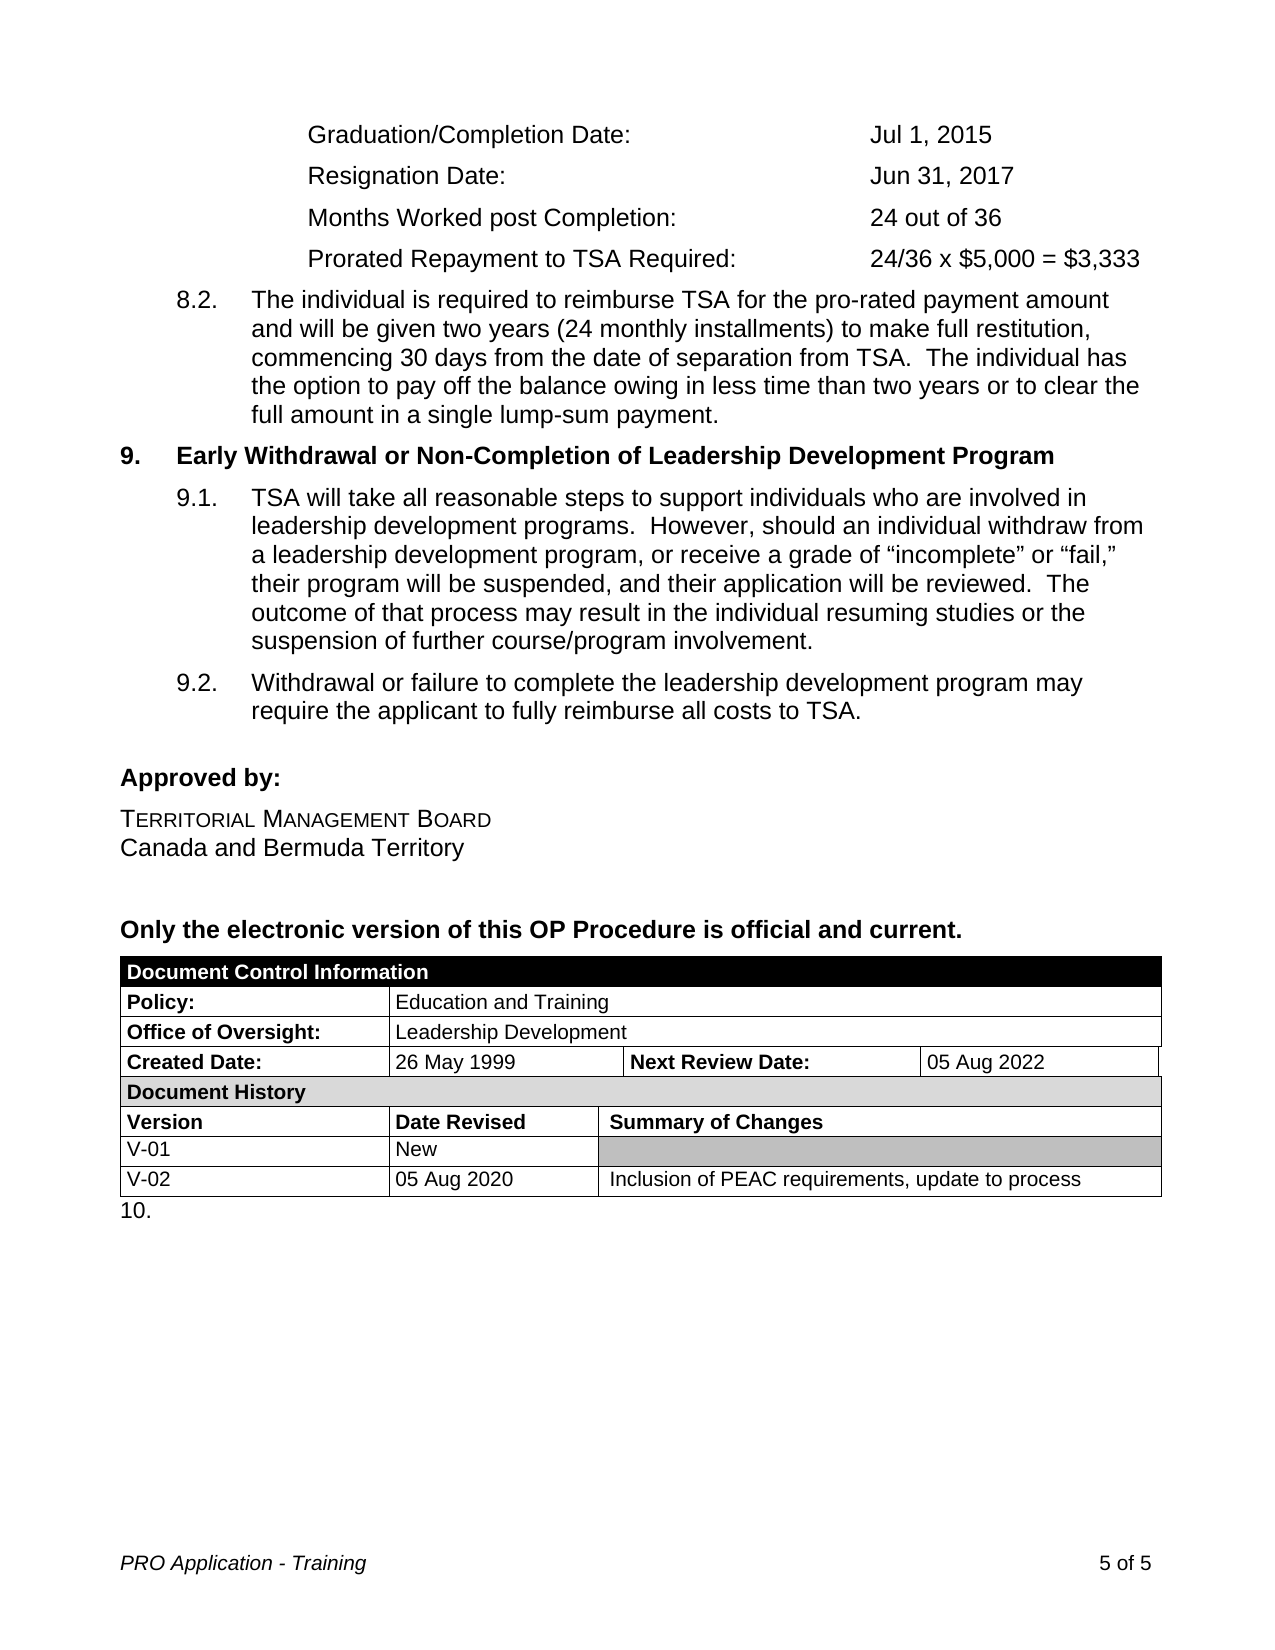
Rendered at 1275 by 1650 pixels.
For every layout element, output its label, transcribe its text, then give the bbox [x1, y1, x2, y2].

list Graduation/Completion Date: Jul 1, 2015 [214, 120, 1155, 149]
table_cell Next Review Date: [624, 1047, 920, 1076]
list Prorated Repayment to TSA Required: 24/36 x $5,000 = $3,333 [214, 244, 1155, 272]
list Months Worked post Completion: 24 out of 36 [214, 202, 1155, 231]
text Territorial Management Board [120, 804, 1155, 832]
table_cell V-02 [121, 1167, 389, 1196]
table_cell 05 Aug 2020 [390, 1167, 598, 1196]
text Approved by: [120, 762, 1155, 791]
table_cell Leadership Development [390, 1017, 1161, 1046]
table_cell Summary of Changes [599, 1107, 1161, 1136]
table_header Document Control Information [121, 957, 1161, 986]
table_cell Inclusion of PEAC requirements, update to process [599, 1167, 1161, 1196]
list Withdrawal or failure to complete the leadership development program may require the applicant to fully reimburse all costs to TSA. [176, 667, 1155, 725]
table_cell 05 Aug 2022 [921, 1047, 1158, 1076]
table_cell V-01 [121, 1137, 389, 1166]
list Resignation Date: Jun 31, 2017 [214, 161, 1155, 190]
list Early Withdrawal or Non-Completion of Leadership Development Program [120, 441, 1155, 470]
table_cell Policy: [121, 987, 389, 1016]
table_cell [599, 1137, 1161, 1166]
list The individual is required to reimburse TSA for the pro-rated payment amount and will be given two years (24 monthly installments) to make full restitution, commencing 30 days from the date of separation from TSA. The individual has the option to pay off the balance owing in less time than two years or to clear the full amount in a single lump-sum payment. [176, 285, 1155, 429]
text Canada and Bermuda Territory [120, 832, 1155, 861]
table_cell 26 May 1999 [390, 1047, 623, 1076]
table_cell Document History [121, 1077, 1161, 1106]
table_cell Education and Training [390, 987, 1161, 1016]
table_cell Version [121, 1107, 389, 1136]
table_cell Office of Oversight: [121, 1017, 389, 1046]
table_cell Created Date: [121, 1047, 389, 1076]
list TSA will take all reasonable steps to support individuals who are involved in leadership development programs. However, should an individual withdraw from a leadership development program, or receive a grade of “incomplete” or “fail,” their program will be suspended, and their application will be reviewed. The outcome of that process may result in the individual resuming studies or the suspension of further course/program involvement. [176, 482, 1155, 655]
table_cell New [390, 1137, 598, 1166]
table_cell Date Revised [390, 1107, 598, 1136]
text Only the electronic version of this OP Procedure is official and current. [120, 915, 1155, 944]
